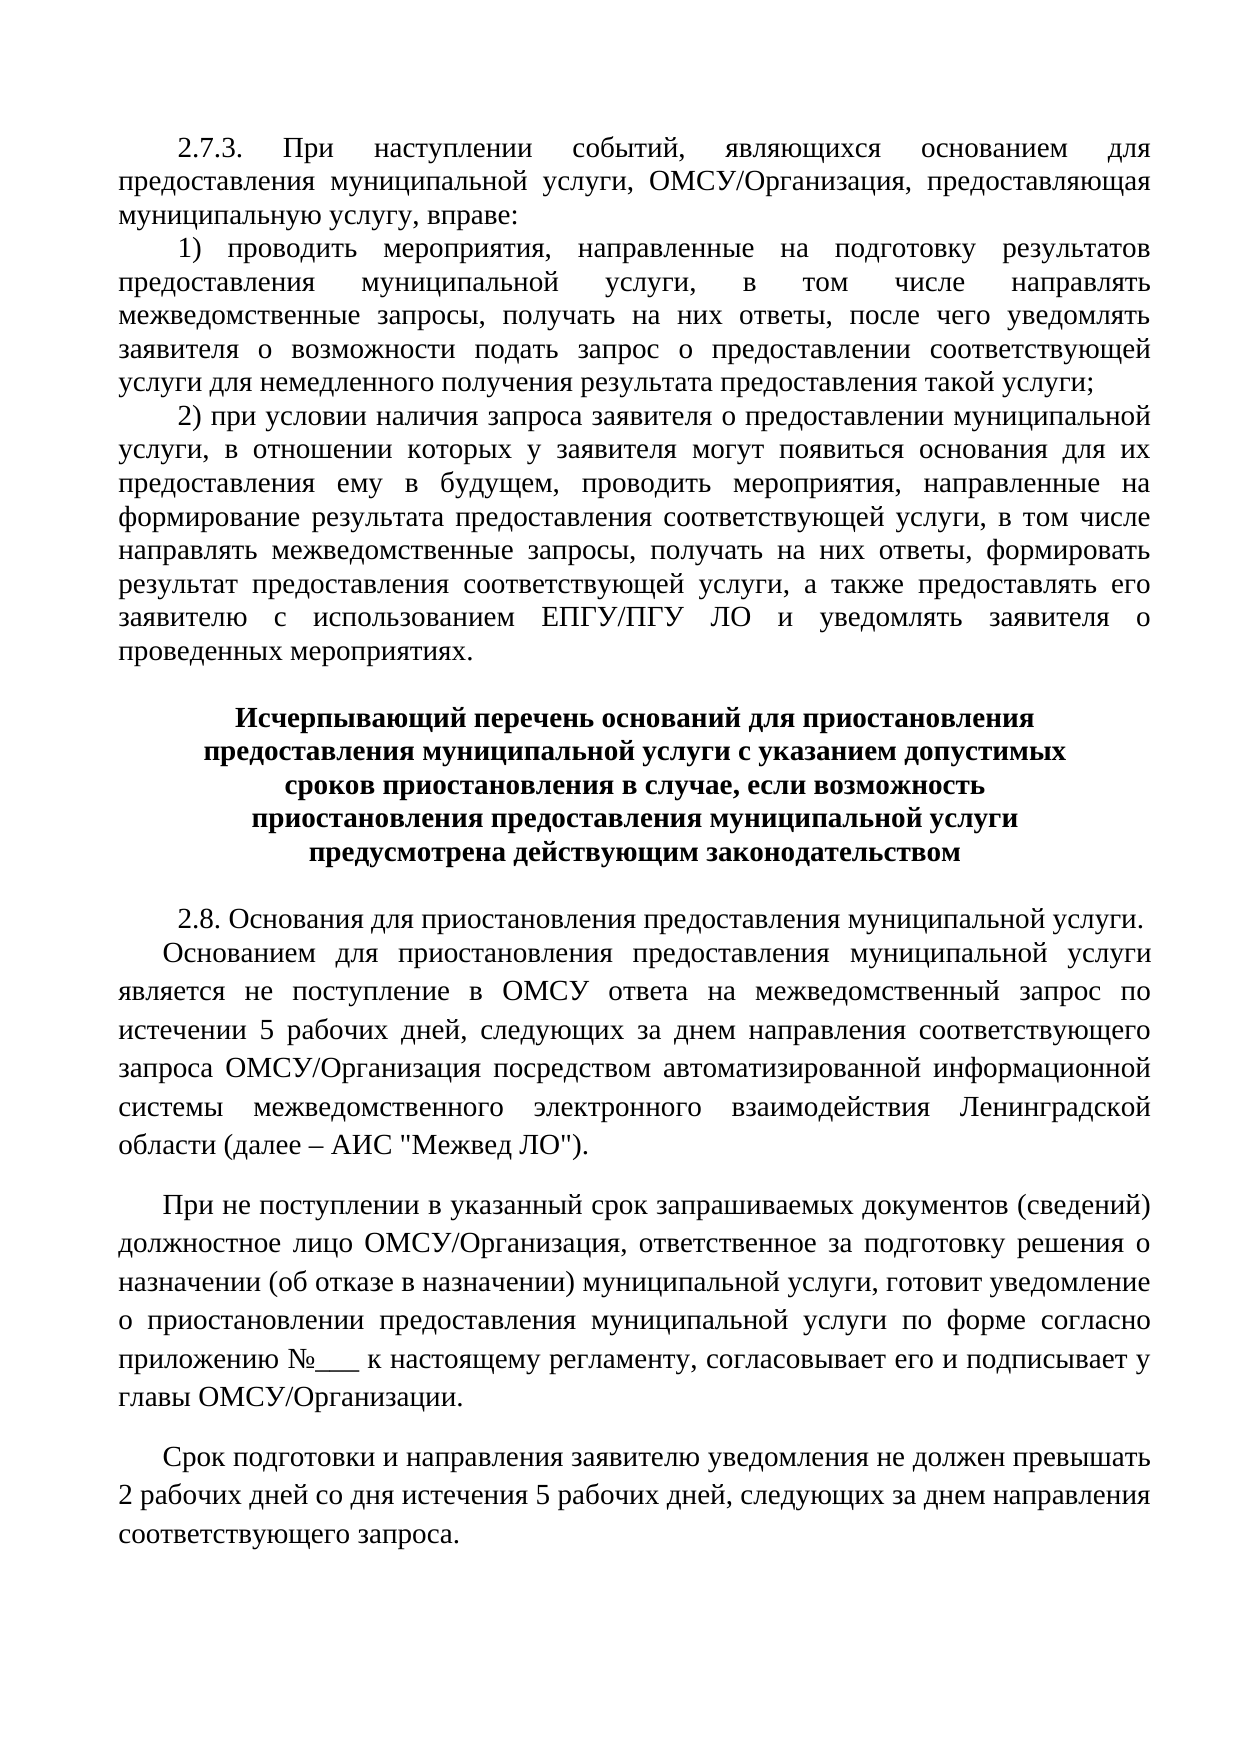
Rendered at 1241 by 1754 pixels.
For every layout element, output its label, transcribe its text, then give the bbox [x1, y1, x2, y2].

title сроков приостановления в случае, если возможность [118, 767, 1152, 801]
text 1) проводить мероприятия, направленные на подготовку результатов предоставления муниципальной услуги, в том числе направлять межведомственные запросы, получать на них ответы, после чего уведомлять заявителя о возможности подать запрос о предоставлении соответствующей услуги для немедленного получения результата предоставления такой услуги; [118, 230, 1152, 398]
text 2.7.3. При наступлении событий, являющихся основанием для предоставления муниципальной услуги, ОМСУ/Организация, предоставляющая муниципальную услугу, вправе: [118, 130, 1152, 230]
text Срок подготовки и направления заявителю уведомления не должен превышать 2 рабочих дней со дня истечения 5 рабочих дней, следующих за днем направления соответствующего запроса. [118, 1439, 1152, 1549]
title приостановления предоставления муниципальной услуги [118, 801, 1152, 834]
text Основанием для приостановления предоставления муниципальной услуги является не поступление в ОМСУ ответа на межведомственный запрос по истечении 5 рабочих дней, следующих за днем направления соответствующего запроса ОМСУ/Организация посредством автоматизированной информационной системы межведомственного электронного взаимодействия Ленинградской области (далее – АИС "Межвед ЛО"). [118, 935, 1152, 1161]
title предусмотрена действующим законодательством [118, 834, 1152, 868]
text 2.8. Основания для приостановления предоставления муниципальной услуги. [118, 901, 1152, 935]
text При не поступлении в указанный срок запрашиваемых документов (сведений) должностное лицо ОМСУ/Организация, ответственное за подготовку решения о назначении (об отказе в назначении) муниципальной услуги, готовит уведомление о приостановлении предоставления муниципальной услуги по форме согласно приложению №___ к настоящему регламенту, согласовывает его и подписывает у главы ОМСУ/Организации. [118, 1187, 1152, 1413]
title Исчерпывающий перечень оснований для приостановления [118, 700, 1152, 733]
title предоставления муниципальной услуги с указанием допустимых [118, 733, 1152, 767]
text 2) при условии наличия запроса заявителя о предоставлении муниципальной услуги, в отношении которых у заявителя могут появиться основания для их предоставления ему в будущем, проводить мероприятия, направленные на формирование результата предоставления соответствующей услуги, в том числе направлять межведомственные запросы, получать на них ответы, формировать результат предоставления соответствующей услуги, а также предоставлять его заявителю с использованием ЕПГУ/ПГУ ЛО и уведомлять заявителя о проведенных мероприятиях. [118, 398, 1152, 666]
